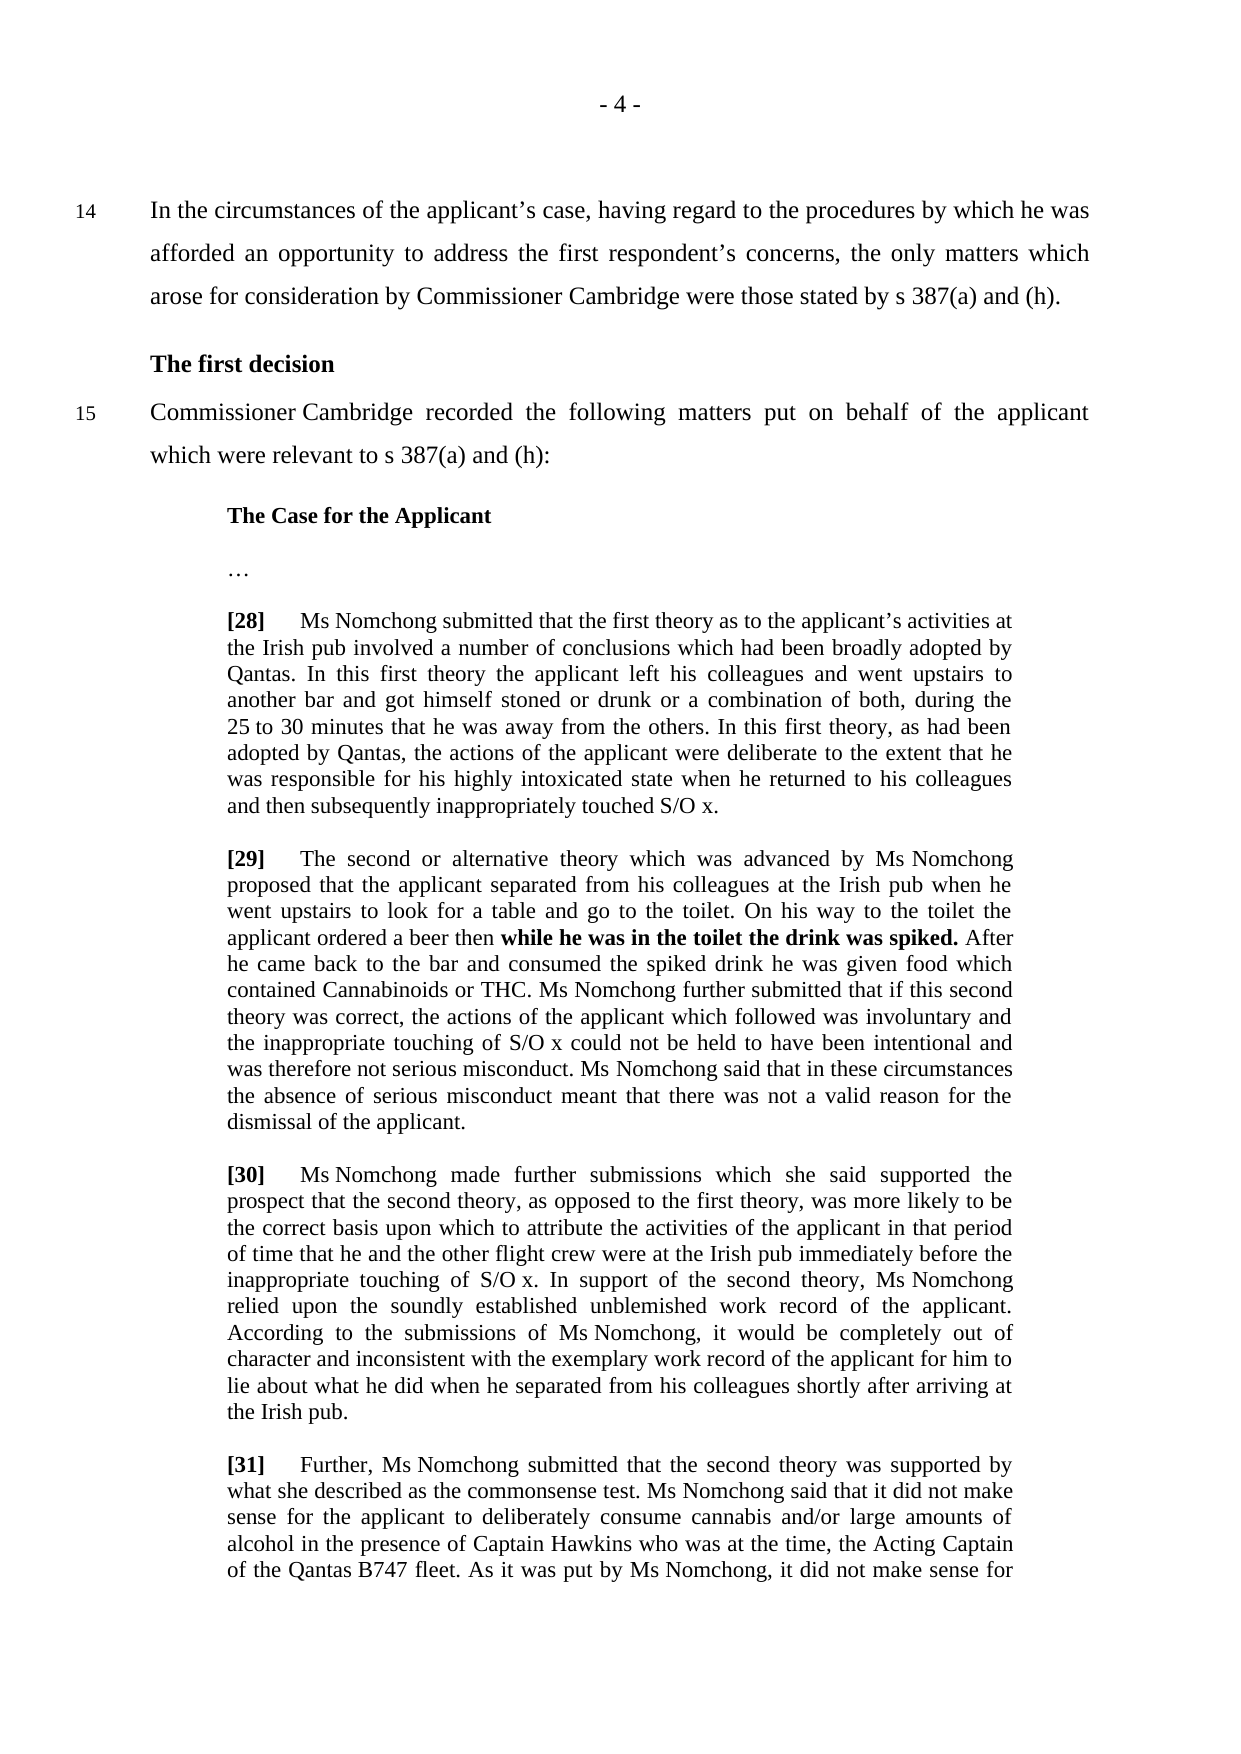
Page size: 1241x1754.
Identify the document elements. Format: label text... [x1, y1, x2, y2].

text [227, 1451, 1013, 1582]
text [30] Ms Nomchong made further submissions which she said supported the prospect that the second theory, as opposed to the first theory, was more likely to be the correct basis upon which to attribute the activities of the applicant in that period of time that he and the other flight crew were at the Irish pub immediately before the inappropriate touching of S/O x. In support of the second theory, Ms Nomchong relied upon the soundly established unblemished work record of the applicant. According to the submissions of Ms Nomchong, it would be completely out of character and inconsistent with the exemplary work record of the applicant for him to lie about what he did when he separated from his colleagues shortly after arriving at the Irish pub. [227, 1161, 1013, 1424]
subtitle The first decision [150, 349, 1090, 378]
text … [227, 555, 1013, 581]
text In the circumstances of the applicant’s case, having regard to the procedures by which he was afforded an opportunity to address the first respondent’s concerns, the only matters which arose for consideration by Commissioner Cambridge were those stated by s 387(a) and (h). [75, 195, 1090, 310]
text [28] Ms Nomchong submitted that the first theory as to the applicant’s activities at the Irish pub involved a number of conclusions which had been broadly adopted by Qantas. In this first theory the applicant left his colleagues and went upstairs to another bar and got himself stoned or drunk or a combination of both, during the 25 to 30 minutes that he was away from the others. In this first theory, as had been adopted by Qantas, the actions of the applicant were deliberate to the extent that he was responsible for his highly intoxicated state when he returned to his colleagues and then subsequently inappropriately touched S/O x. [227, 607, 1013, 818]
text [29] The second or alternative theory which was advanced by Ms Nomchong proposed that the applicant separated from his colleagues at the Irish pub when he went upstairs to look for a table and go to the toilet. On his way to the toilet the applicant ordered a beer then while he was in the toilet the drink was spiked. After he came back to the bar and consumed the spiked drink he was given food which contained Cannabinoids or THC. Ms Nomchong further submitted that if this second theory was correct, the actions of the applicant which followed was involuntary and the inappropriate touching of S/O x could not be held to have been intentional and was therefore not serious misconduct. Ms Nomchong said that in these circumstances the absence of serious misconduct meant that there was not a valid reason for the dismissal of the applicant. [227, 844, 1013, 1134]
text The Case for the Applicant [227, 502, 1013, 528]
text Commissioner Cambridge recorded the following matters put on behalf of the applicant which were relevant to s 387(a) and (h): [75, 397, 1090, 469]
